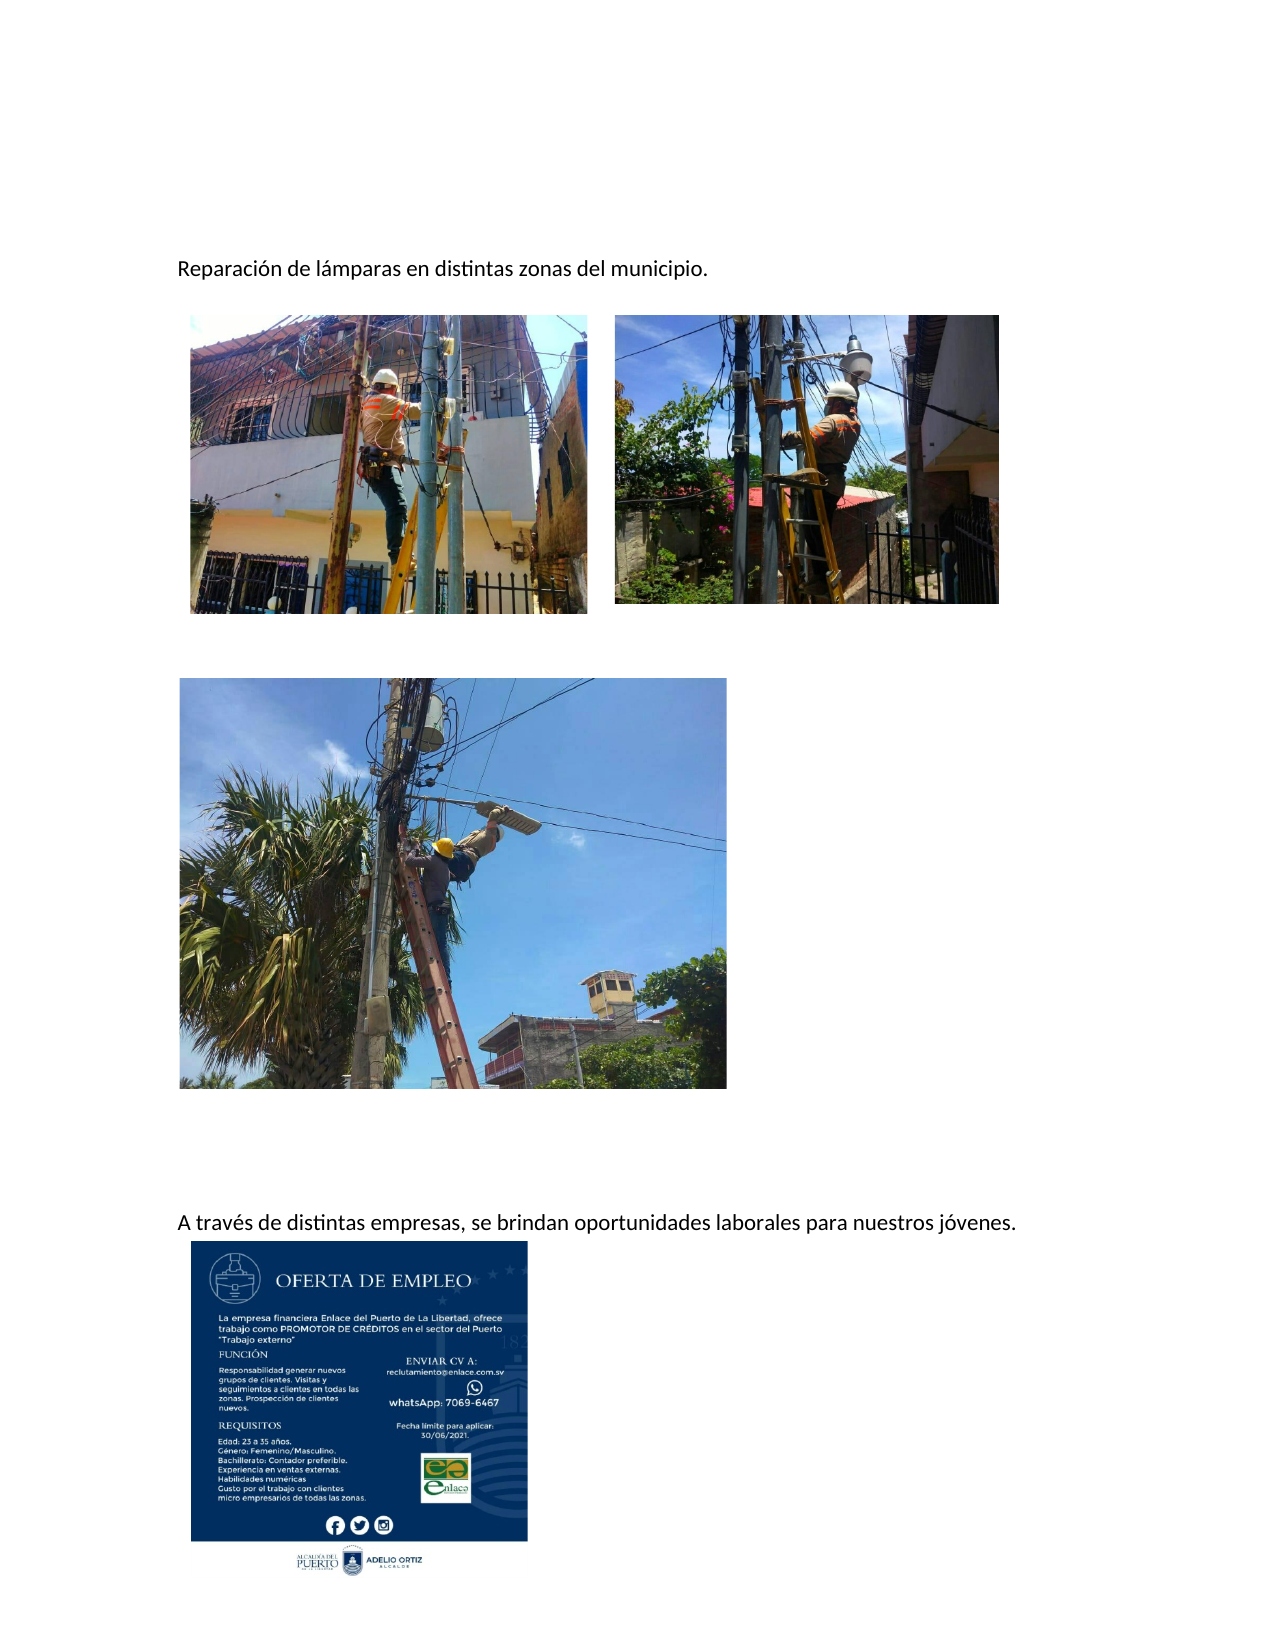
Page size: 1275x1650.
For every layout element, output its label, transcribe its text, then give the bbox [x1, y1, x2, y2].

text Reparación de lámparas en distintas zonas del municipio. [177, 254, 1098, 282]
picture [179, 678, 727, 1089]
picture [614, 315, 999, 604]
picture [191, 1241, 528, 1578]
text A través de distintas empresas, se brindan oportunidades laborales para nuestros jóvenes. [177, 1208, 1098, 1236]
picture [190, 315, 588, 614]
